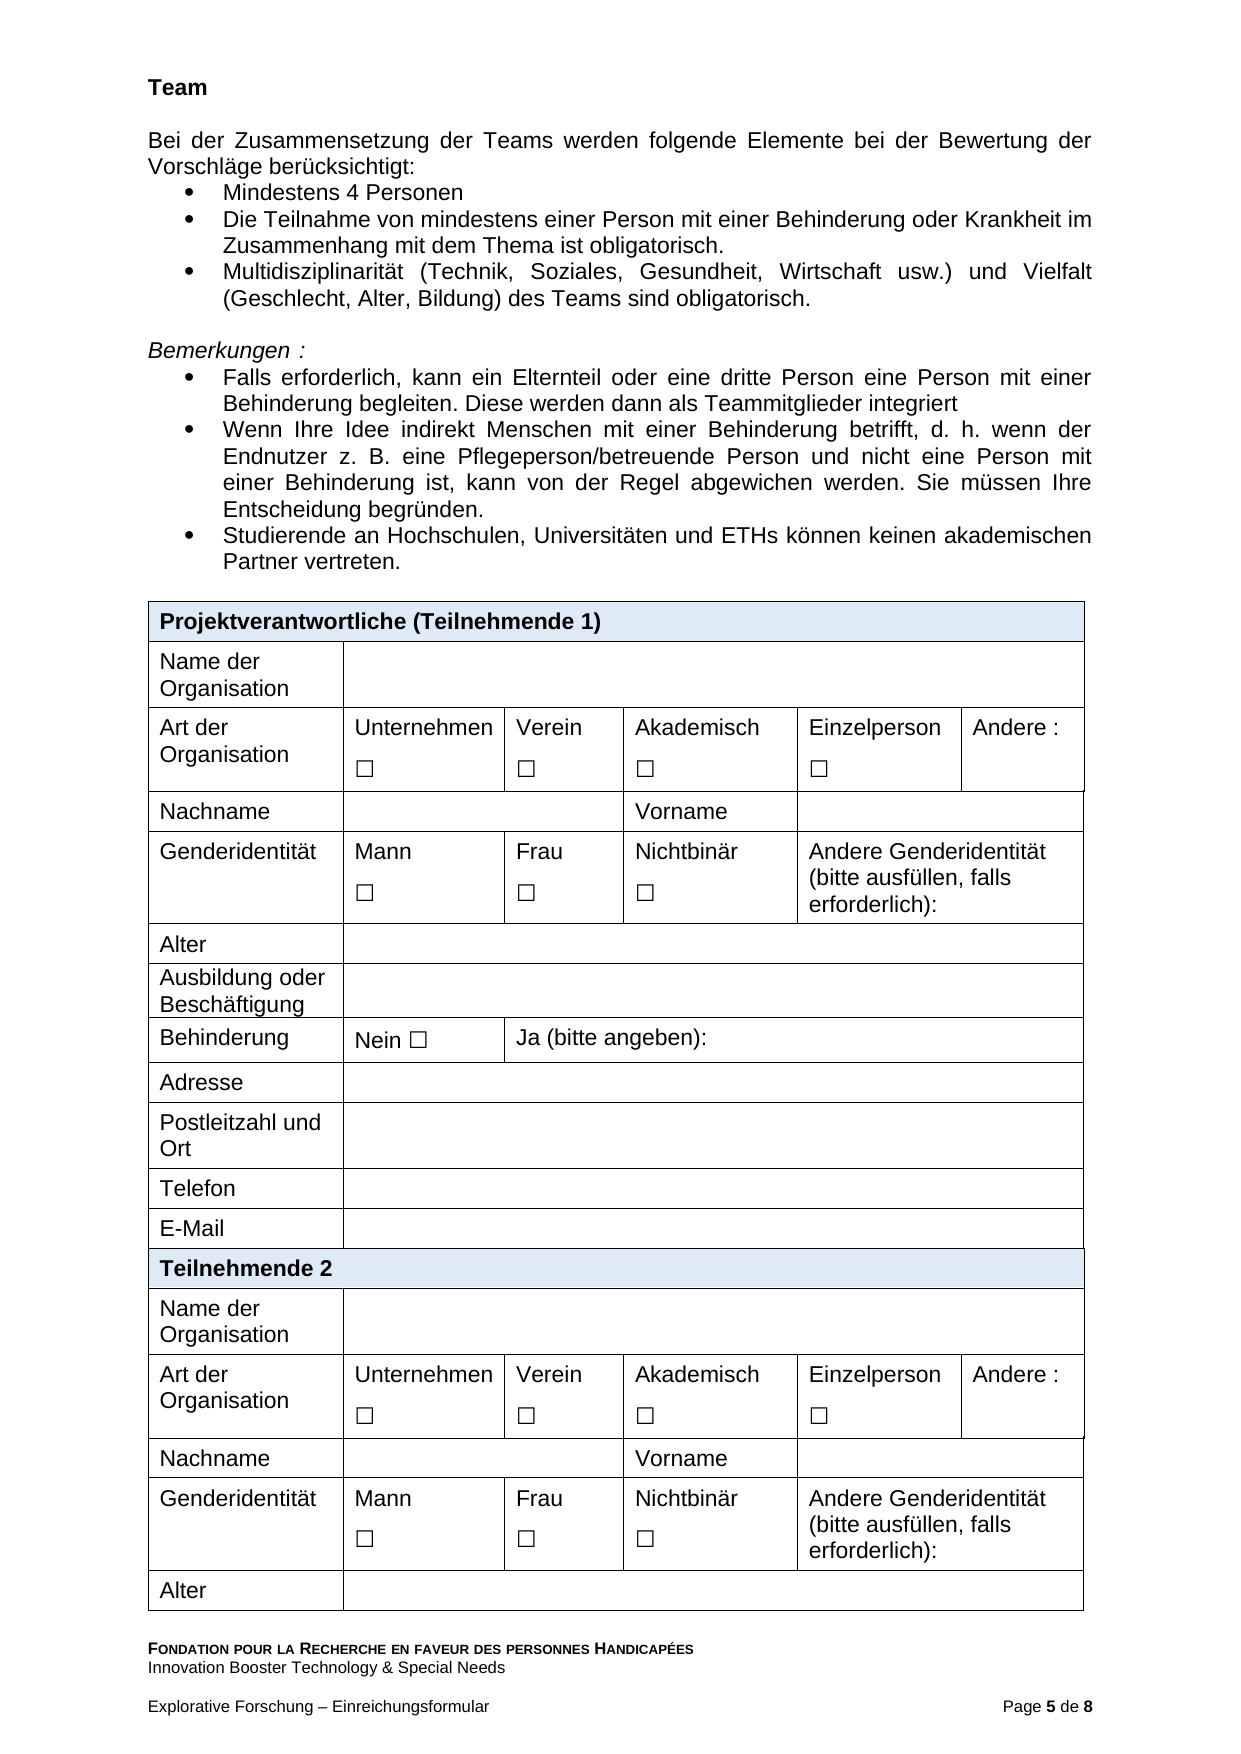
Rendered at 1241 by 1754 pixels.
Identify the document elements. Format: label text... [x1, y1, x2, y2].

list Mindestens 4 Personen [185, 179, 1093, 206]
table_cell Name der Organisation [149, 642, 343, 707]
table_cell [344, 964, 1083, 1017]
table_header Projektverantwortliche (Teilnehmende 1) [149, 602, 1084, 641]
list Wenn Ihre Idee indirekt Menschen mit einer Behinderung betrifft, d. h. wenn der Endnutzer z. B. eine Pflegeperson/betreuende Person und nicht eine Person mit einer Behinderung ist, kann von der Regel abgewichen werden. Sie müssen Ihre Entscheidung begründen. [185, 416, 1093, 522]
table_cell [798, 1439, 1083, 1477]
table_cell Mann [344, 1478, 504, 1570]
table_cell Unternehmen [344, 708, 504, 791]
table_cell Mann [344, 832, 504, 923]
text Bemerkungen : [148, 337, 1093, 364]
table_cell Einzelperson [798, 1355, 961, 1437]
table_cell Verein [505, 1355, 623, 1437]
table_cell Adresse [149, 1063, 343, 1102]
table_cell Name der Organisation [149, 1289, 343, 1354]
table_cell [798, 792, 1083, 831]
table_cell Andere Genderidentität (bitte ausfüllen, falls erforderlich): [798, 832, 1083, 923]
table_cell [344, 642, 1084, 707]
list Falls erforderlich, kann ein Elternteil oder eine dritte Person eine Person mit einer Behinderung begleiten. Diese werden dann als Teammitglieder integriert [185, 364, 1093, 416]
list Die Teilnahme von mindestens einer Person mit einer Behinderung oder Krankheit im Zusammenhang mit dem Thema ist obligatorisch. [185, 206, 1093, 258]
table_cell [344, 1103, 1083, 1168]
table_cell Alter [149, 924, 343, 963]
list Studierende an Hochschulen, Universitäten und ETHs können keinen akademischen Partner vertreten. [185, 522, 1093, 574]
text Team [148, 74, 1093, 100]
table_cell E-Mail [149, 1209, 343, 1248]
table_cell Einzelperson [798, 708, 961, 791]
table_cell Nein [344, 1018, 504, 1062]
table_cell Art der Organisation [149, 1355, 343, 1437]
table_cell [344, 1169, 1083, 1208]
table_cell [344, 1571, 1083, 1610]
table_cell [344, 924, 1083, 963]
table_cell [344, 792, 623, 831]
table_cell Nichtbinär [624, 1478, 797, 1570]
table_cell Genderidentität [149, 832, 343, 923]
table_cell Vorname [624, 792, 797, 831]
table_cell Alter [149, 1571, 343, 1610]
table_cell [344, 1289, 1084, 1354]
table_cell Andere Genderidentität (bitte ausfüllen, falls erforderlich): [798, 1478, 1083, 1570]
table_cell Ja (bitte angeben): [505, 1018, 1083, 1062]
table_cell Ausbildung oder Beschäftigung [149, 964, 343, 1017]
table_cell Frau [505, 1478, 623, 1570]
list Multidisziplinarität (Technik, Soziales, Gesundheit, Wirtschaft usw.) und Vielfalt (Geschlecht, Alter, Bildung) des Teams sind obligatorisch. [185, 258, 1093, 311]
table_cell [344, 1439, 623, 1477]
table_cell Verein [505, 708, 623, 791]
table_cell Akademisch [624, 708, 797, 791]
table_cell Telefon [149, 1169, 343, 1208]
table_cell [344, 1209, 1083, 1248]
table_cell Art der Organisation [149, 708, 343, 791]
table_cell Unternehmen [344, 1355, 504, 1437]
table_cell Andere : [962, 708, 1084, 791]
table_cell Vorname [624, 1439, 797, 1477]
table_cell Andere : [962, 1355, 1084, 1437]
table_cell [344, 1063, 1083, 1102]
table_cell Behinderung [149, 1018, 343, 1062]
text Bei der Zusammensetzung der Teams werden folgende Elemente bei der Bewertung der Vorschläge berücksichtigt: [148, 127, 1093, 179]
table_cell Frau [505, 832, 623, 923]
table_cell Teilnehmende 2 [149, 1249, 1084, 1287]
table_cell Genderidentität [149, 1478, 343, 1570]
table_cell Nachname [149, 792, 343, 831]
table_cell Postleitzahl und Ort [149, 1103, 343, 1168]
table_cell Akademisch [624, 1355, 797, 1437]
table_cell Nachname [149, 1439, 343, 1477]
table_cell Nichtbinär [624, 832, 797, 923]
